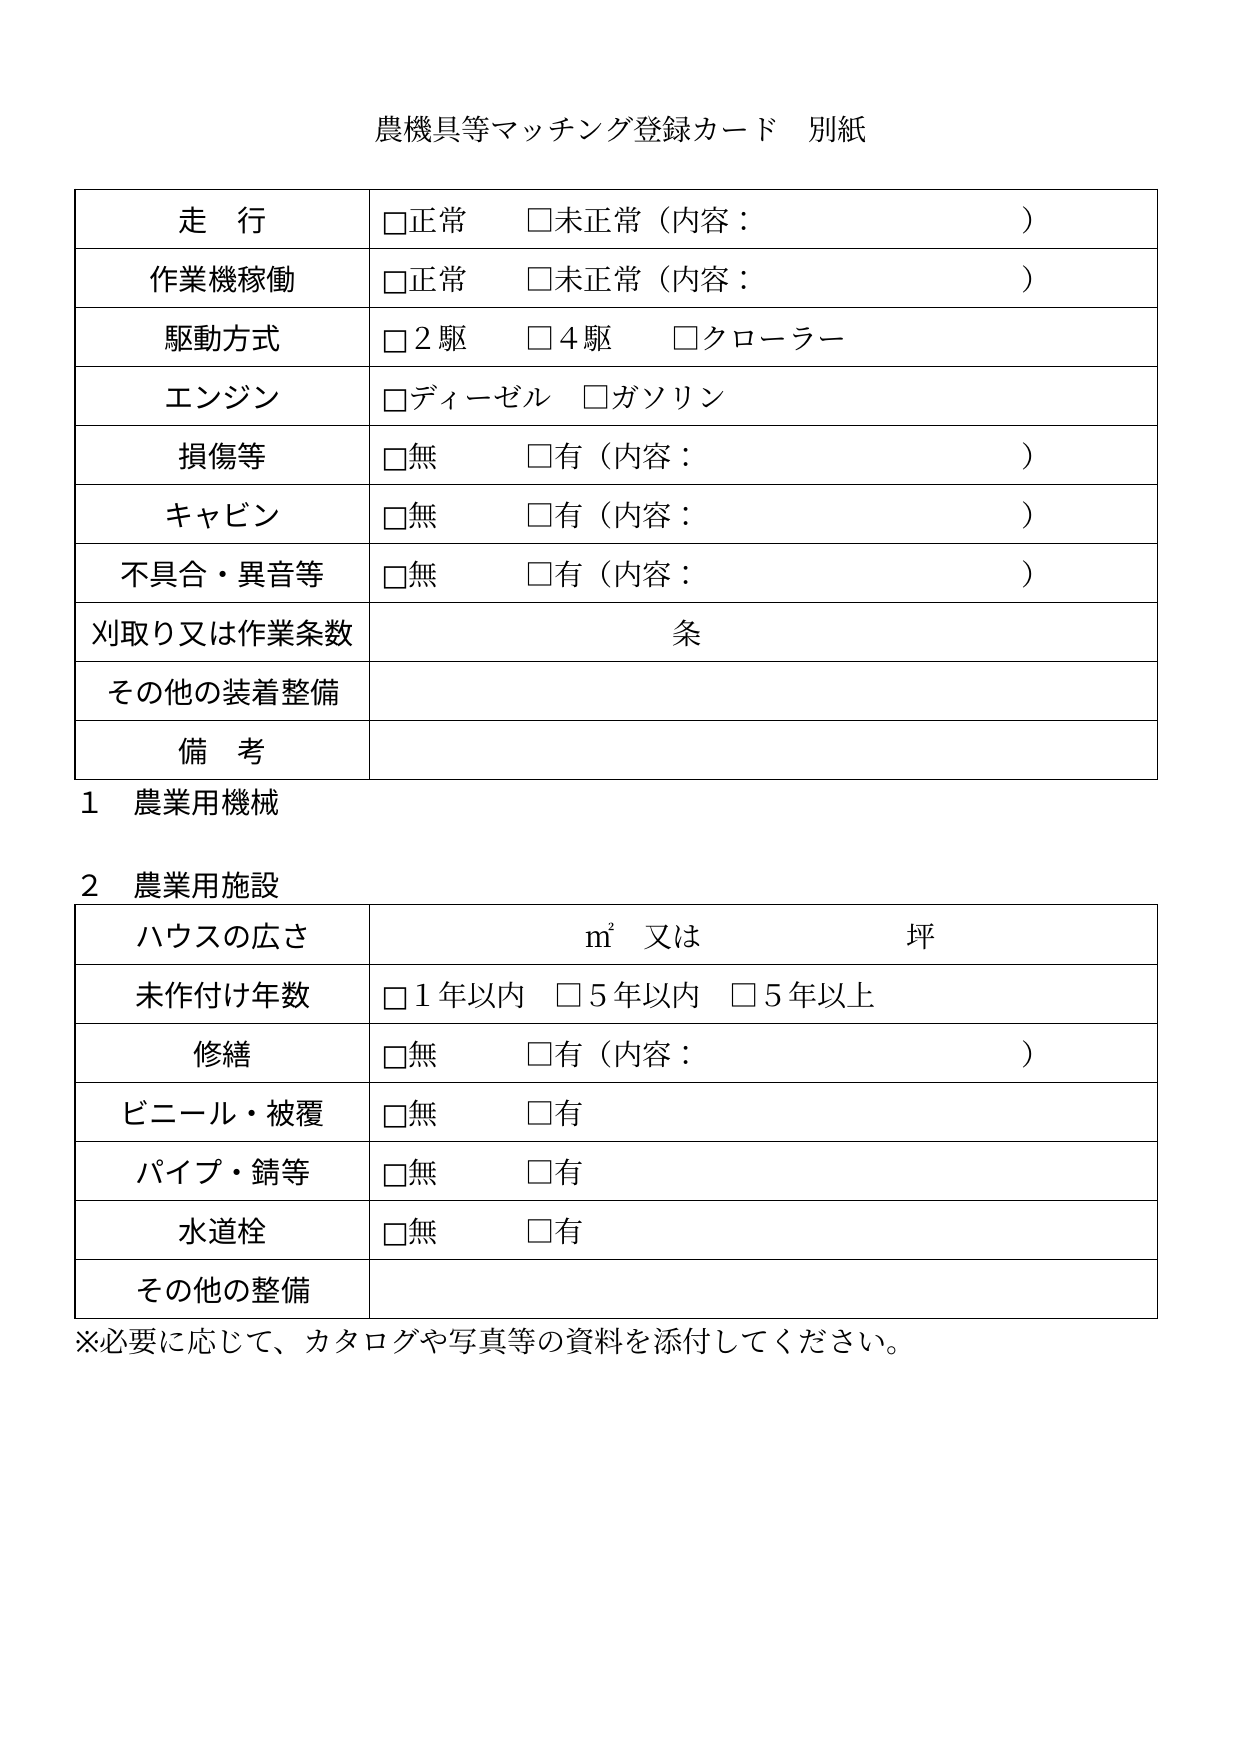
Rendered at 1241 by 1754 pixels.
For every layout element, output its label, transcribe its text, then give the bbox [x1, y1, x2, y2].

text ※必要に応じて、カタログや写真等の資料を添付してください。 [75, 1319, 1165, 1361]
table_cell □２駆 □４駆 □クローラー [370, 308, 1157, 366]
table_cell □無 □有 [370, 1201, 1157, 1259]
table_cell □無 □有 [370, 1083, 1157, 1141]
table_header ハウスの広さ [76, 905, 369, 963]
table_cell □正常 □未正常（内容： ） [370, 249, 1157, 307]
table_cell □無 □有 [370, 1142, 1157, 1200]
table_cell 作業機稼働 [76, 249, 369, 307]
table_cell □１年以内 □５年以内 □５年以上 [370, 965, 1157, 1022]
table_cell □無 □有（内容： ） [370, 485, 1157, 543]
table_cell 駆動方式 [76, 308, 369, 366]
table_cell エンジン [76, 367, 369, 425]
table_header ㎡ 又は 坪 [370, 905, 1157, 963]
table_cell キャビン [76, 485, 369, 543]
table_cell 未作付け年数 [76, 965, 369, 1022]
table_cell 水道栓 [76, 1201, 369, 1259]
text 農機具等マッチング登録カード 別紙 [75, 107, 1165, 149]
table_cell [370, 721, 1157, 779]
text ２ 農業用施設 [75, 862, 1165, 904]
table_cell 備 考 [76, 721, 369, 779]
table_cell □無 □有（内容： ） [370, 426, 1157, 484]
table_cell □無 □有（内容： ） [370, 1024, 1157, 1082]
text １ 農業用機械 [75, 780, 1165, 822]
table_cell パイプ・錆等 [76, 1142, 369, 1200]
table_cell 条 [370, 603, 1157, 661]
table_cell その他の整備 [76, 1260, 369, 1318]
table_cell 損傷等 [76, 426, 369, 484]
table_cell [370, 662, 1157, 720]
table_cell その他の装着整備 [76, 662, 369, 720]
table_cell 刈取り又は作業条数 [76, 603, 369, 661]
table_cell □ディーゼル □ガソリン [370, 367, 1157, 425]
table_cell [370, 1260, 1157, 1318]
table_cell 不具合・異音等 [76, 544, 369, 602]
table_header 走 行 [76, 190, 369, 247]
table_cell ビニール・被覆 [76, 1083, 369, 1141]
table_cell 修繕 [76, 1024, 369, 1082]
table_header □正常 □未正常（内容： ） [370, 190, 1157, 247]
table_cell □無 □有（内容： ） [370, 544, 1157, 602]
